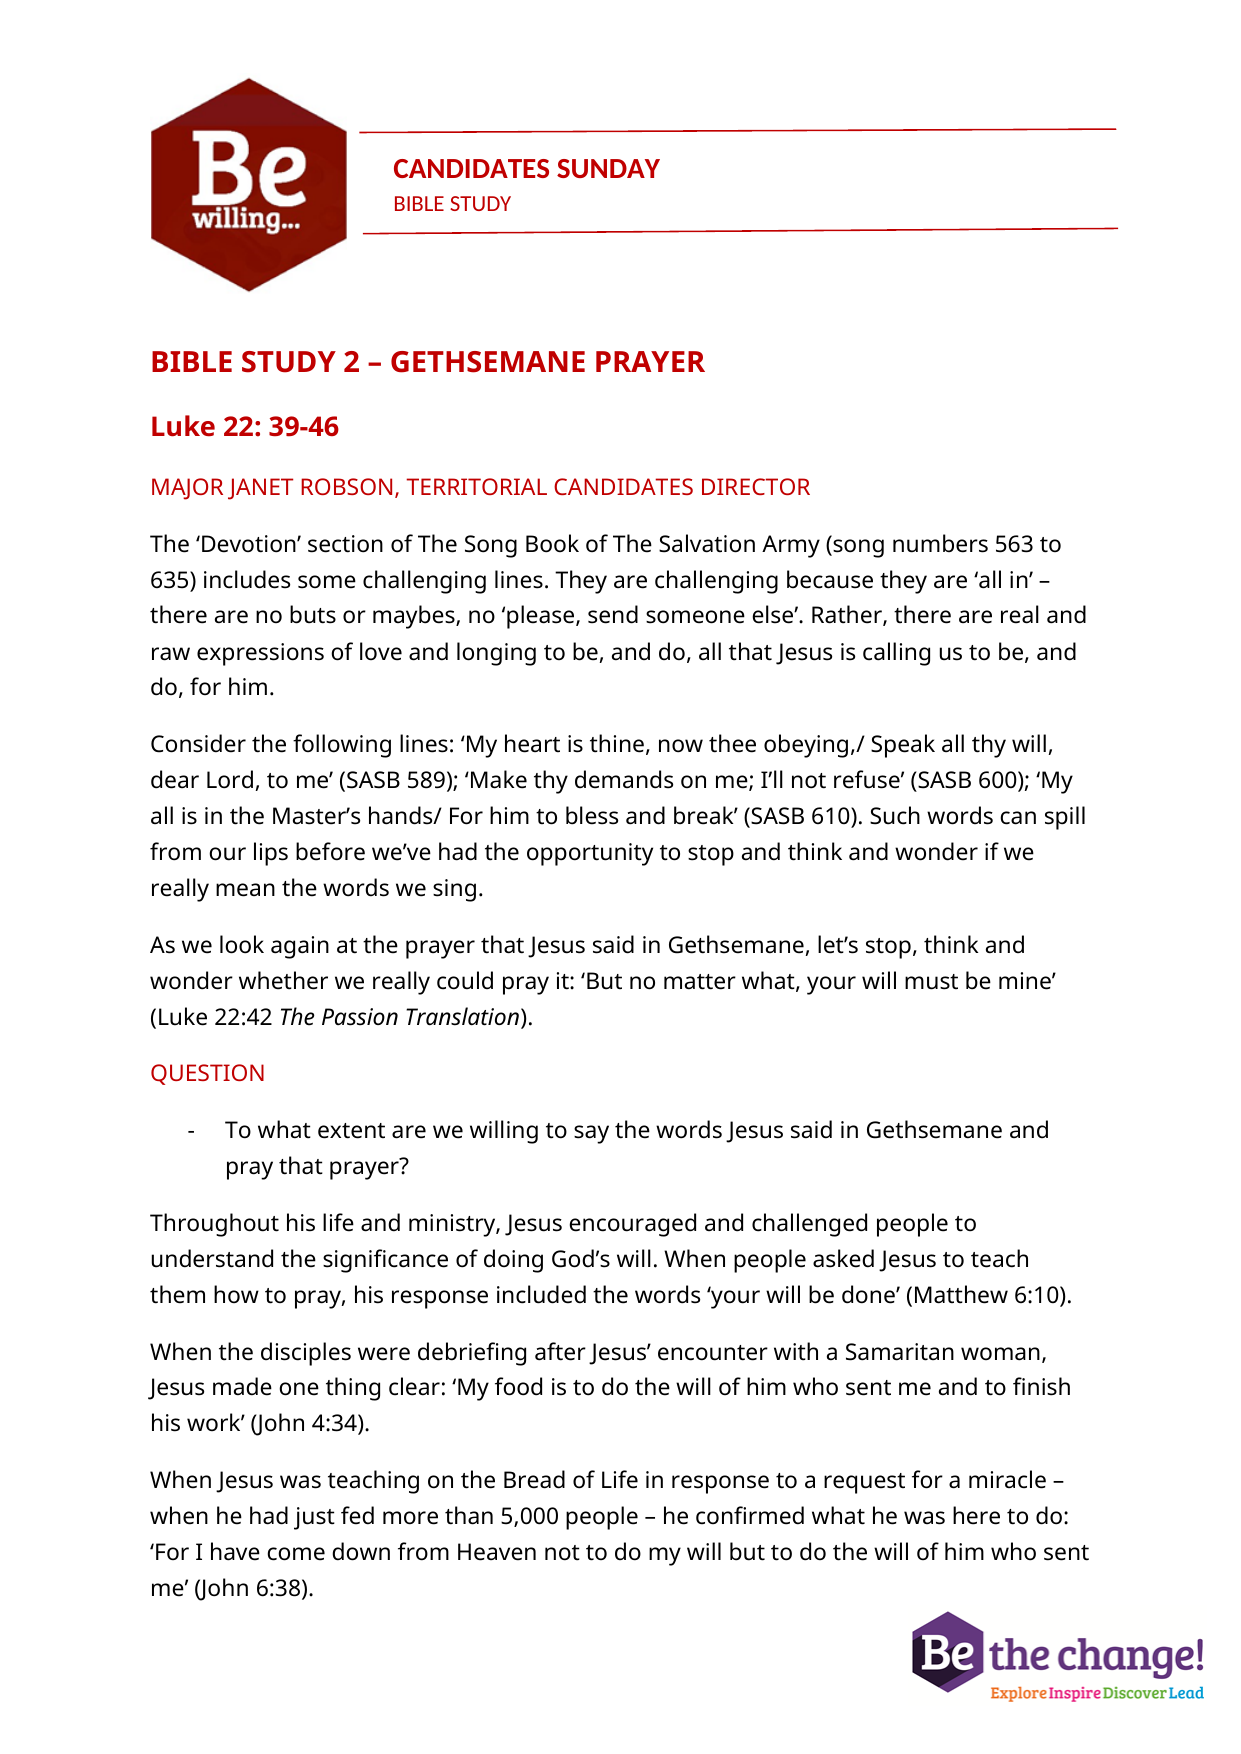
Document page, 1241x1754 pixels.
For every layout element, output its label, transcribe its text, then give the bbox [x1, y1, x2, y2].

text When the disciples were debriefing after Jesus’ encounter with a Samaritan woman, Jesus made one thing clear: ‘My food is to do the will of him who sent me and to finish his work’ (John 4:34). [150, 1335, 1090, 1438]
picture [906, 1605, 1207, 1706]
text MAJOR JANET ROBSON, TERRITORIAL CANDIDATES DIRECTOR [150, 471, 1090, 502]
text When Jesus was teaching on the Bread of Life in response to a request for a miracle – when he had just fed more than 5,000 people – he confirmed what he was here to do: ‘For I have come down from Heaven not to do my will but to do the will of him who sent me’ (John 6:38). [150, 1464, 1090, 1603]
text BIBLE STUDY 2 – GETHSEMANE PRAYER [150, 296, 1090, 381]
list To what extent are we willing to say the words Jesus said in Gethsemane and pray that prayer? [187, 1114, 1090, 1181]
text As we look again at the prayer that Jesus said in Gethsemane, let’s stop, think and wonder whether we really could pray it: ‘But no matter what, your will must be mine’ (Luke 22:42 The Passion Translation). [150, 929, 1090, 1032]
text The ‘Devotion’ section of The Song Book of The Salvation Army (song numbers 563 to 635) includes some challenging lines. They are challenging because they are ‘all in’ – there are no buts or maybes, no ‘please, send someone else’. Rather, there are real and raw expressions of love and longing to be, and do, all that Jesus is calling us to be, and do, for him. [150, 528, 1090, 703]
text Luke 22: 39-46 [150, 408, 1090, 444]
picture [150, 73, 348, 296]
text Throughout his life and ministry, Jesus encouraged and challenged people to understand the significance of doing God’s will. When people asked Jesus to teach them how to pray, his response included the words ‘your will be done’ (Matthew 6:10). [150, 1207, 1090, 1310]
text Consider the following lines: ‘My heart is thine, now thee obeying,/ Speak all thy will, dear Lord, to me’ (SASB 589); ‘Make thy demands on me; I’ll not refuse’ (SASB 600); ‘My all is in the Master’s hands/ For him to bless and break’ (SASB 610). Such words can spill from our lips before we’ve had the opportunity to stop and think and wonder if we really mean the words we sing. [150, 728, 1090, 903]
text QUESTION [150, 1057, 1090, 1088]
